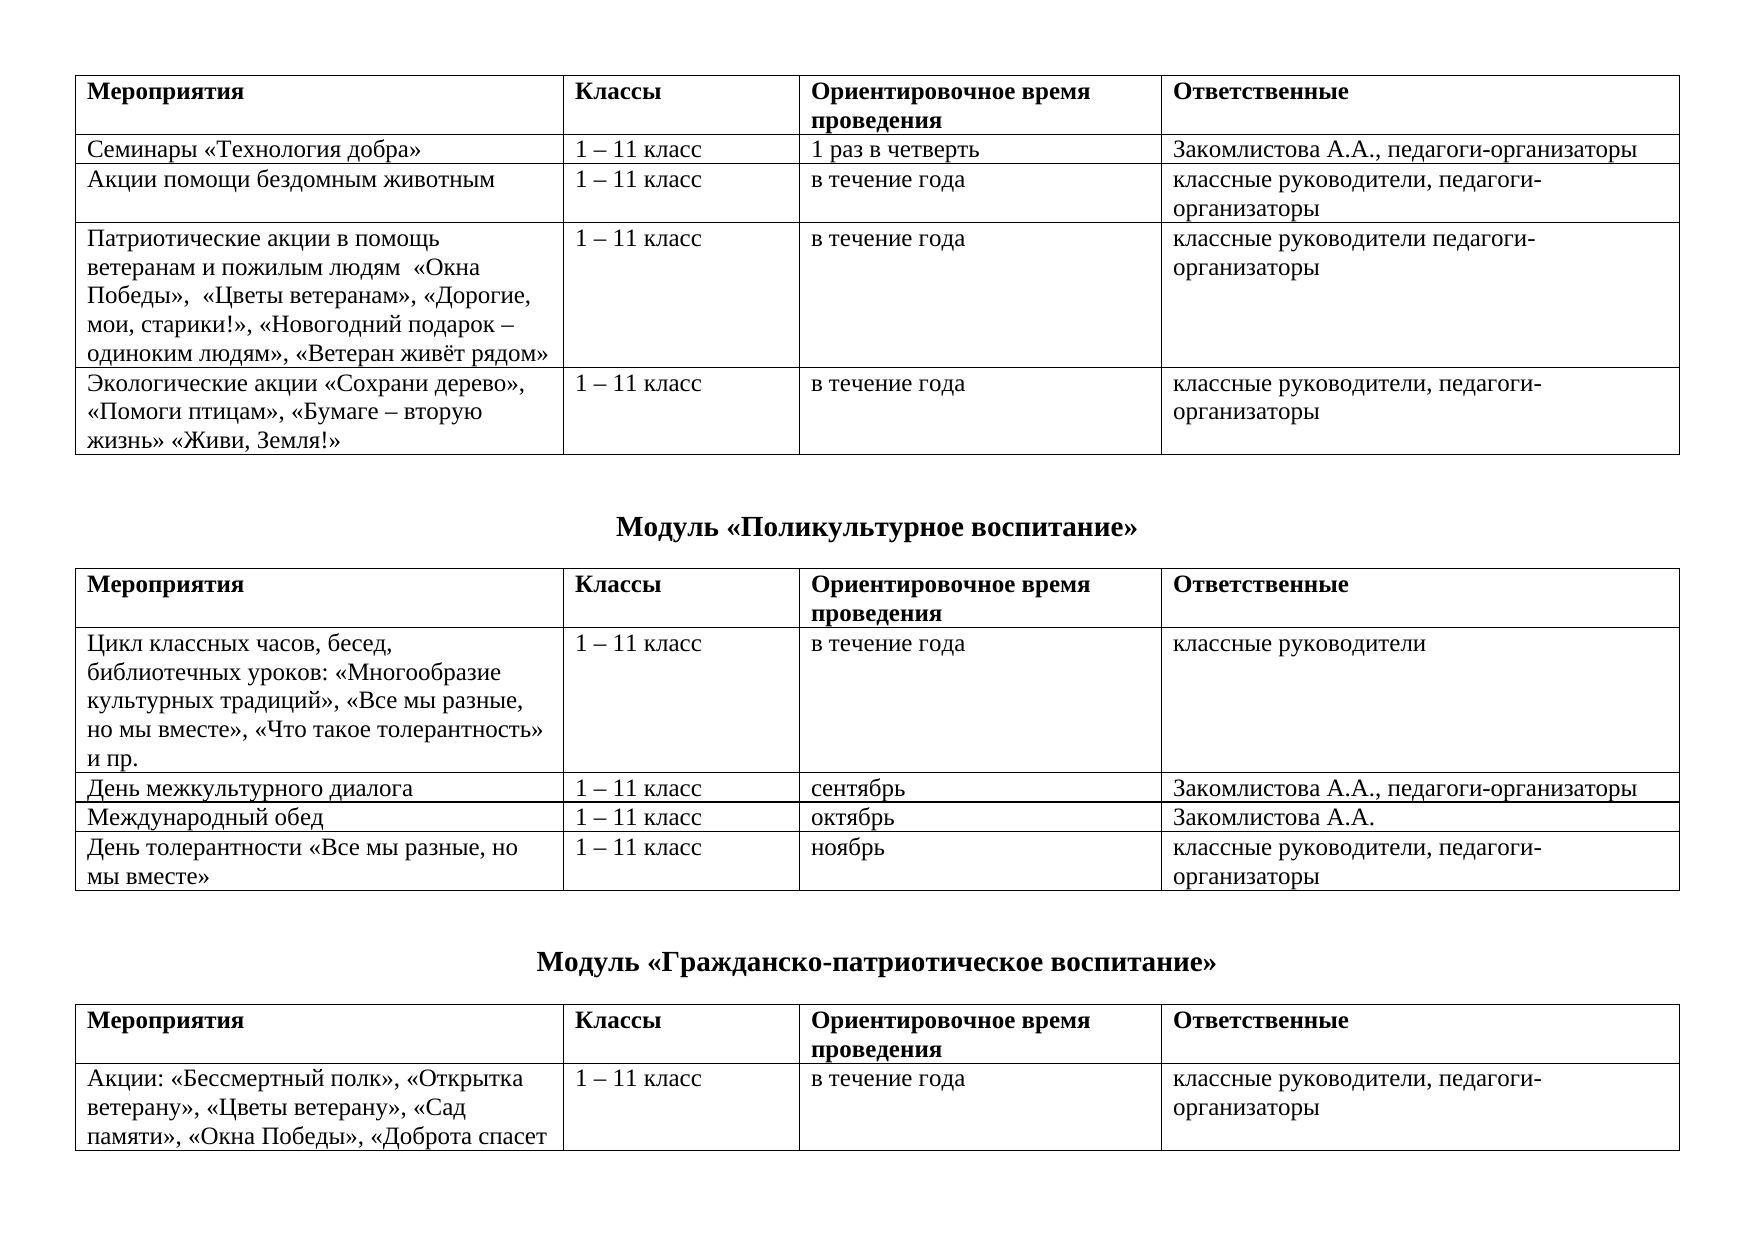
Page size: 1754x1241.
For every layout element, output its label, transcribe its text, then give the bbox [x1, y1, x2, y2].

table_header Ориентировочное время проведения [800, 569, 1161, 627]
table_cell классные руководители, педагоги-организаторы [1162, 164, 1679, 222]
table_header Мероприятия [76, 1005, 563, 1062]
table_cell октябрь [800, 803, 1161, 831]
table_cell 1 – 11 класс [564, 164, 799, 222]
table_cell Семинары «Технология добра» [76, 135, 563, 163]
table_cell 1 – 11 класс [564, 1064, 799, 1150]
table_header Мероприятия [76, 76, 563, 133]
table_header Мероприятия [76, 569, 563, 627]
table_cell 1 – 11 класс [564, 803, 799, 831]
table_header Классы [564, 76, 799, 133]
table_header Ответственные [1162, 76, 1679, 133]
table_cell 1 – 11 класс [564, 832, 799, 890]
table_cell в течение года [800, 1064, 1161, 1150]
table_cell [76, 1064, 563, 1150]
table_header Ответственные [1162, 569, 1679, 627]
table_cell Закомлистова А.А., педагоги-организаторы [1162, 773, 1679, 801]
table_cell ноябрь [800, 832, 1161, 890]
table_cell в течение года [800, 223, 1161, 367]
table_cell 1 – 11 класс [564, 223, 799, 367]
table_cell Цикл классных часов, бесед, библиотечных уроков: «Многообразие культурных традиций», «Все мы разные, но мы вместе», «Что такое толерантность» и пр. [76, 628, 563, 772]
table_cell 1 – 11 класс [564, 368, 799, 454]
table_cell в течение года [800, 628, 1161, 772]
table_header Классы [564, 569, 799, 627]
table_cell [1162, 1064, 1679, 1150]
table_cell Акции помощи бездомным животным [76, 164, 563, 222]
table_cell Международный обед [76, 803, 563, 831]
table_cell Закомлистова А.А., педагоги-организаторы [1162, 135, 1679, 163]
table_cell в течение года [800, 164, 1161, 222]
table_cell классные руководители [1162, 628, 1679, 772]
table_cell классные руководители, педагоги-организаторы [1162, 832, 1679, 890]
table_cell 1 – 11 класс [564, 773, 799, 801]
table_header Ориентировочное время проведения [800, 1005, 1161, 1062]
table_cell классные руководители, педагоги-организаторы [1162, 368, 1679, 454]
table_cell Экологические акции «Сохрани дерево», «Помоги птицам», «Бумаге – вторую жизнь» «Живи, Земля!» [76, 368, 563, 454]
table_cell Патриотические акции в помощь ветеранам и пожилым людям «Окна Победы», «Цветы ветеранам», «Дорогие, мои, старики!», «Новогодний подарок – одиноким людям», «Ветеран живёт рядом» [76, 223, 563, 367]
table_header Ответственные [1162, 1005, 1679, 1062]
table_cell сентябрь [800, 773, 1161, 801]
text Модуль «Гражданско-патриотическое воспитание» [75, 944, 1679, 978]
table_cell День межкультурного диалога [76, 773, 563, 801]
table_cell 1 – 11 класс [564, 628, 799, 772]
table_header Классы [564, 1005, 799, 1062]
table_header Ориентировочное время проведения [800, 76, 1161, 133]
table_cell Закомлистова А.А. [1162, 803, 1679, 831]
text Модуль «Поликультурное воспитание» [75, 509, 1679, 542]
table_cell 1 – 11 класс [564, 135, 799, 163]
table_cell День толерантности «Все мы разные, но мы вместе» [76, 832, 563, 890]
table_cell классные руководители педагоги-организаторы [1162, 223, 1679, 367]
table_cell 1 раз в четверть [800, 135, 1161, 163]
table_cell в течение года [800, 368, 1161, 454]
